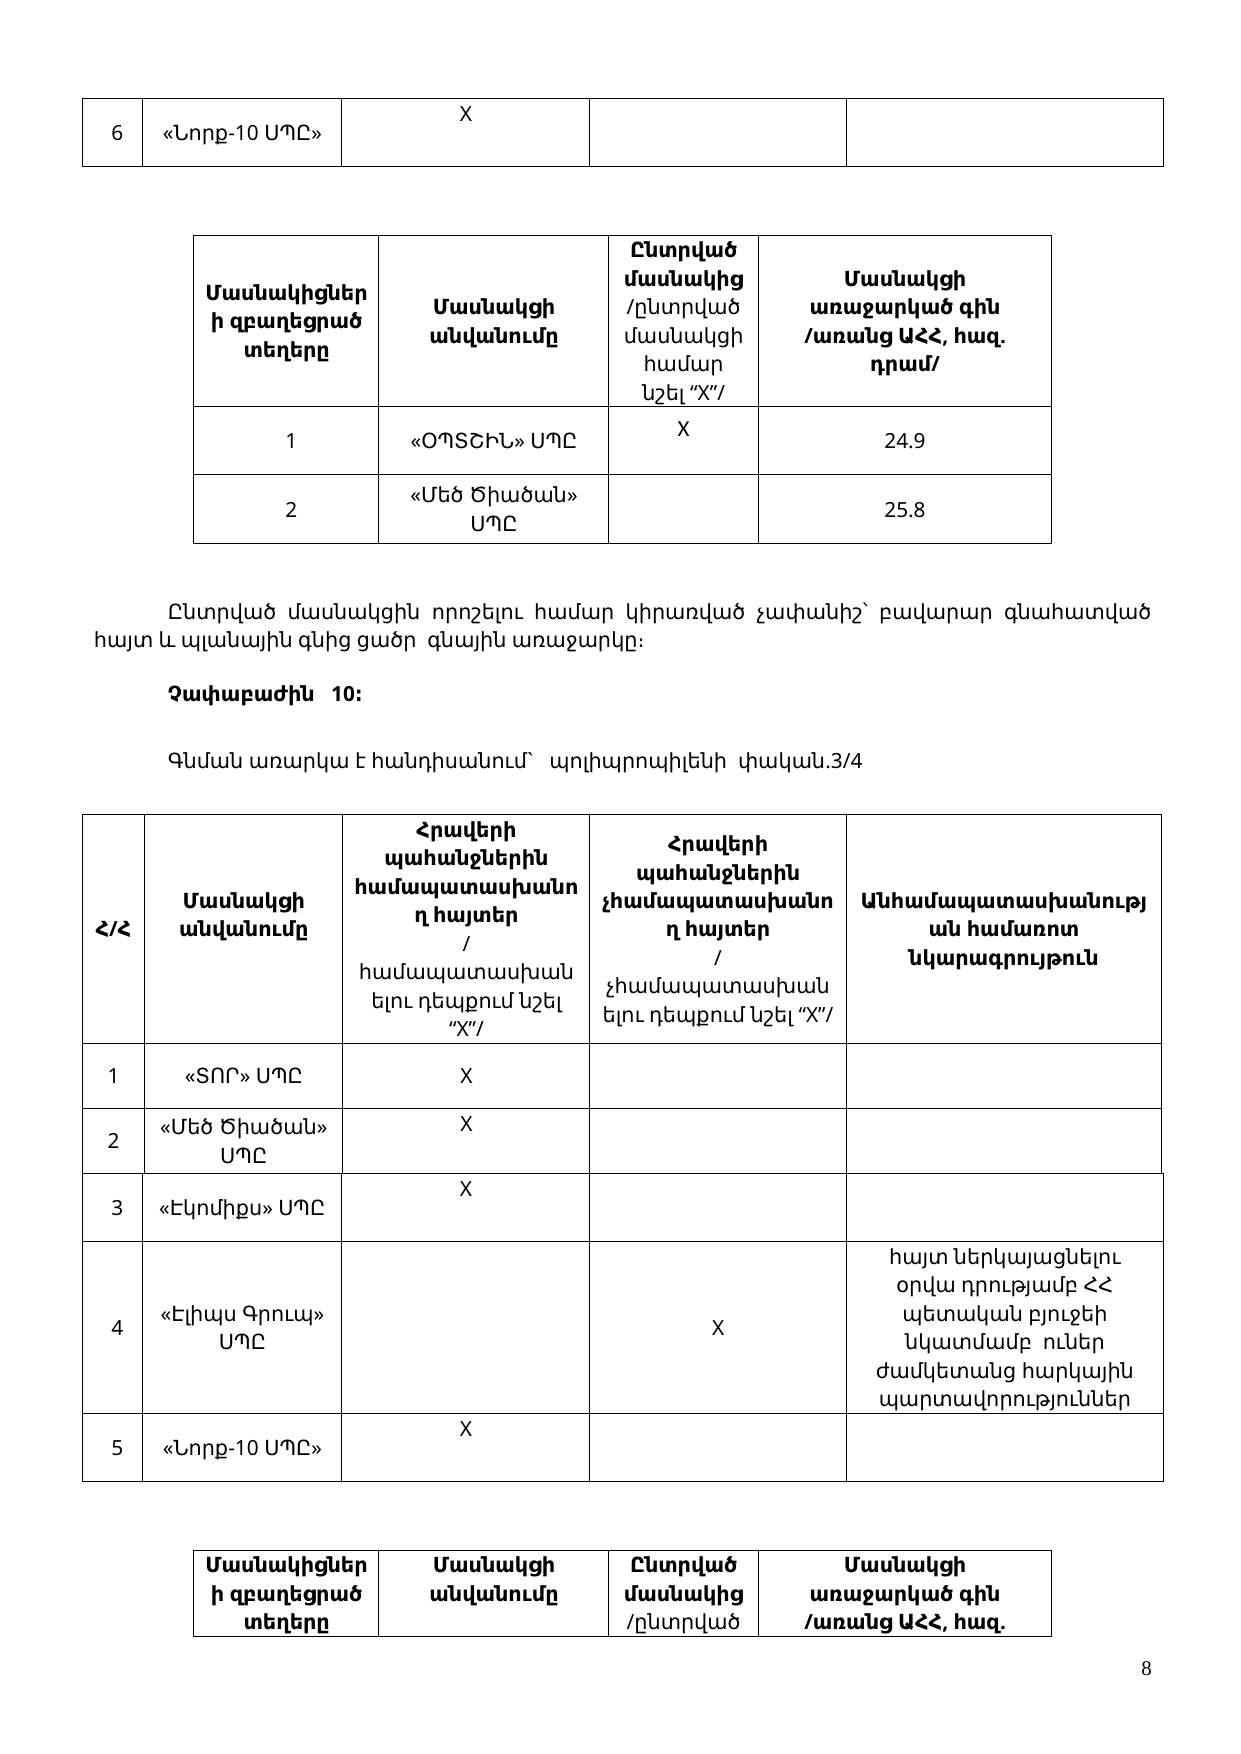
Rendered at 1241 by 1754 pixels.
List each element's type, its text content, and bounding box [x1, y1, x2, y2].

table_cell [609, 475, 758, 542]
table_header Մասնակցի անվանումը [379, 236, 608, 406]
table_cell «Մեծ Ծիածան» ՍՊԸ [145, 1109, 342, 1173]
table_cell 4 [83, 1242, 142, 1413]
table_cell 2 [194, 475, 378, 542]
table_header Հրավերի պահանջներին չհամապատասխանող հայտեր /չհամապատասխանելու դեպքում նշել “X”/ [590, 815, 846, 1043]
table_cell 3 [83, 1174, 142, 1241]
table_cell «Էլիպս Գրուպ» ՍՊԸ [143, 1242, 341, 1413]
table_cell [590, 1109, 846, 1173]
table_cell «Նորք-10 ՍՊԸ» [143, 99, 341, 166]
table_header Անհամապատասխանության համառոտ նկարագրույթուն [847, 815, 1161, 1043]
table_cell 5 [83, 1414, 142, 1481]
table_cell 24.9 [759, 407, 1051, 474]
text Չափաբաժին 10։ [94, 679, 1152, 707]
table_header Մասնակիցների զբաղեցրած տեղերը [194, 236, 378, 406]
table_cell [847, 1109, 1161, 1173]
table_cell X [342, 99, 589, 166]
table_cell X [343, 1109, 589, 1173]
table_cell X [343, 1044, 589, 1108]
table_cell [590, 1044, 846, 1108]
table_cell հայտ ներկայացնելու օրվա դրությամբ ՀՀ պետական բյուջեի նկատմամբ ուներ ժամկետանց հարկային պարտավորություններ [847, 1242, 1163, 1413]
table_cell «ՕՊՏՇԻՆ» ՍՊԸ [379, 407, 608, 474]
table_cell [590, 99, 846, 166]
table_header Ընտրված մասնակից /ընտրված մասնակցի համար նշել “X”/ [609, 236, 758, 406]
table_cell «ՏՈՐ» ՍՊԸ [145, 1044, 342, 1108]
table_header Մասնակցի անվանումը [379, 1551, 608, 1636]
table_cell 25.8 [759, 475, 1051, 542]
table_header Մասնակցի առաջարկած գին /առանց ԱՀՀ, հազ. դրամ/ [759, 236, 1051, 406]
table_header Հրավերի պահանջներին համապատասխանող հայտեր /համապատասխանելու դեպքում նշել “X”/ [343, 815, 589, 1043]
table_cell [590, 1414, 846, 1481]
table_cell X [609, 407, 758, 474]
table_cell [847, 1174, 1163, 1241]
table_cell X [342, 1414, 589, 1481]
table_cell 6 [83, 99, 142, 166]
table_cell 1 [194, 407, 378, 474]
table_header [759, 1551, 1051, 1636]
table_header Հ/Հ [83, 815, 144, 1043]
table_cell «Նորք-10 ՍՊԸ» [143, 1414, 341, 1481]
text Գնման առարկա է հանդիսանում` պոլիպրոպիլենի փական.3/4 [94, 746, 1152, 775]
table_cell [342, 1242, 589, 1413]
table_cell X [590, 1242, 846, 1413]
table_cell [847, 99, 1163, 166]
table_cell 2 [83, 1109, 144, 1173]
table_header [194, 1551, 378, 1636]
table_cell «Մեծ Ծիածան» ՍՊԸ [379, 475, 608, 542]
text Ընտրված մասնակցին որոշելու համար կիրառված չափանիշ՝ բավարար գնահատված հայտ և պլանային գնից ցածր գնային առաջարկը։ [94, 597, 1152, 654]
table_cell [590, 1174, 846, 1241]
table_cell X [342, 1174, 589, 1241]
table_cell 1 [83, 1044, 144, 1108]
table_cell «Էկոմիքս» ՍՊԸ [143, 1174, 341, 1241]
table_cell [847, 1044, 1161, 1108]
table_cell [847, 1414, 1163, 1481]
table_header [609, 1551, 758, 1636]
table_header Մասնակցի անվանումը [145, 815, 342, 1043]
